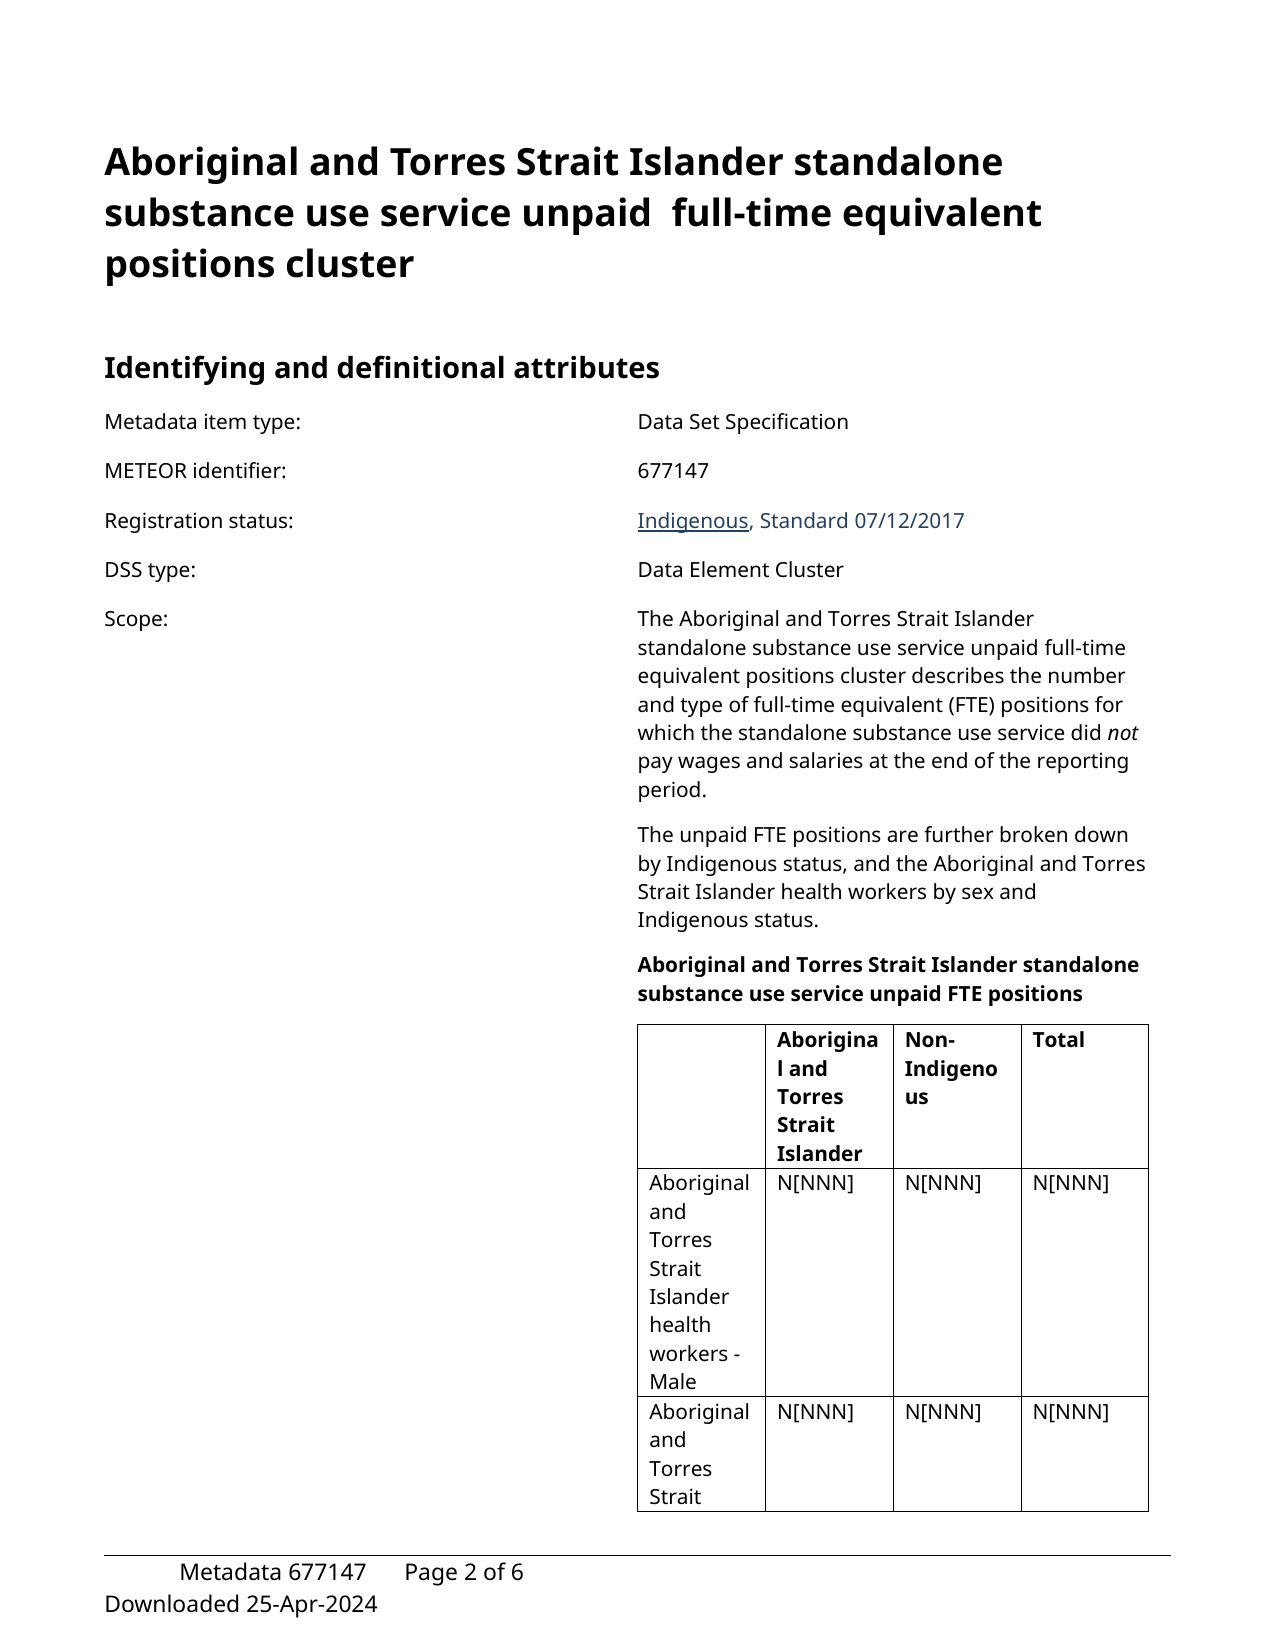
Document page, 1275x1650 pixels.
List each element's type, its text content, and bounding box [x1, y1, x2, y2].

table_cell 677147 [626, 446, 1159, 496]
table_cell Data Set Specification [626, 397, 1159, 446]
table_cell Data Element Cluster [626, 545, 1159, 594]
table_header Identifying and definitional attributes [93, 301, 1159, 397]
table_cell Indigenous, Standard 07/12/2017 [626, 496, 1159, 545]
table_cell Scope: [93, 594, 626, 1522]
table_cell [626, 594, 1159, 1522]
subtitle Aboriginal and Torres Strait Islander standalone substance use service unpaid full-time equivalent positions cluster [104, 135, 1171, 288]
table_cell Registration status: [93, 496, 626, 545]
table_cell Metadata item type: [93, 397, 626, 446]
table_cell DSS type: [93, 545, 626, 594]
table_cell METEOR identifier: [93, 446, 626, 496]
